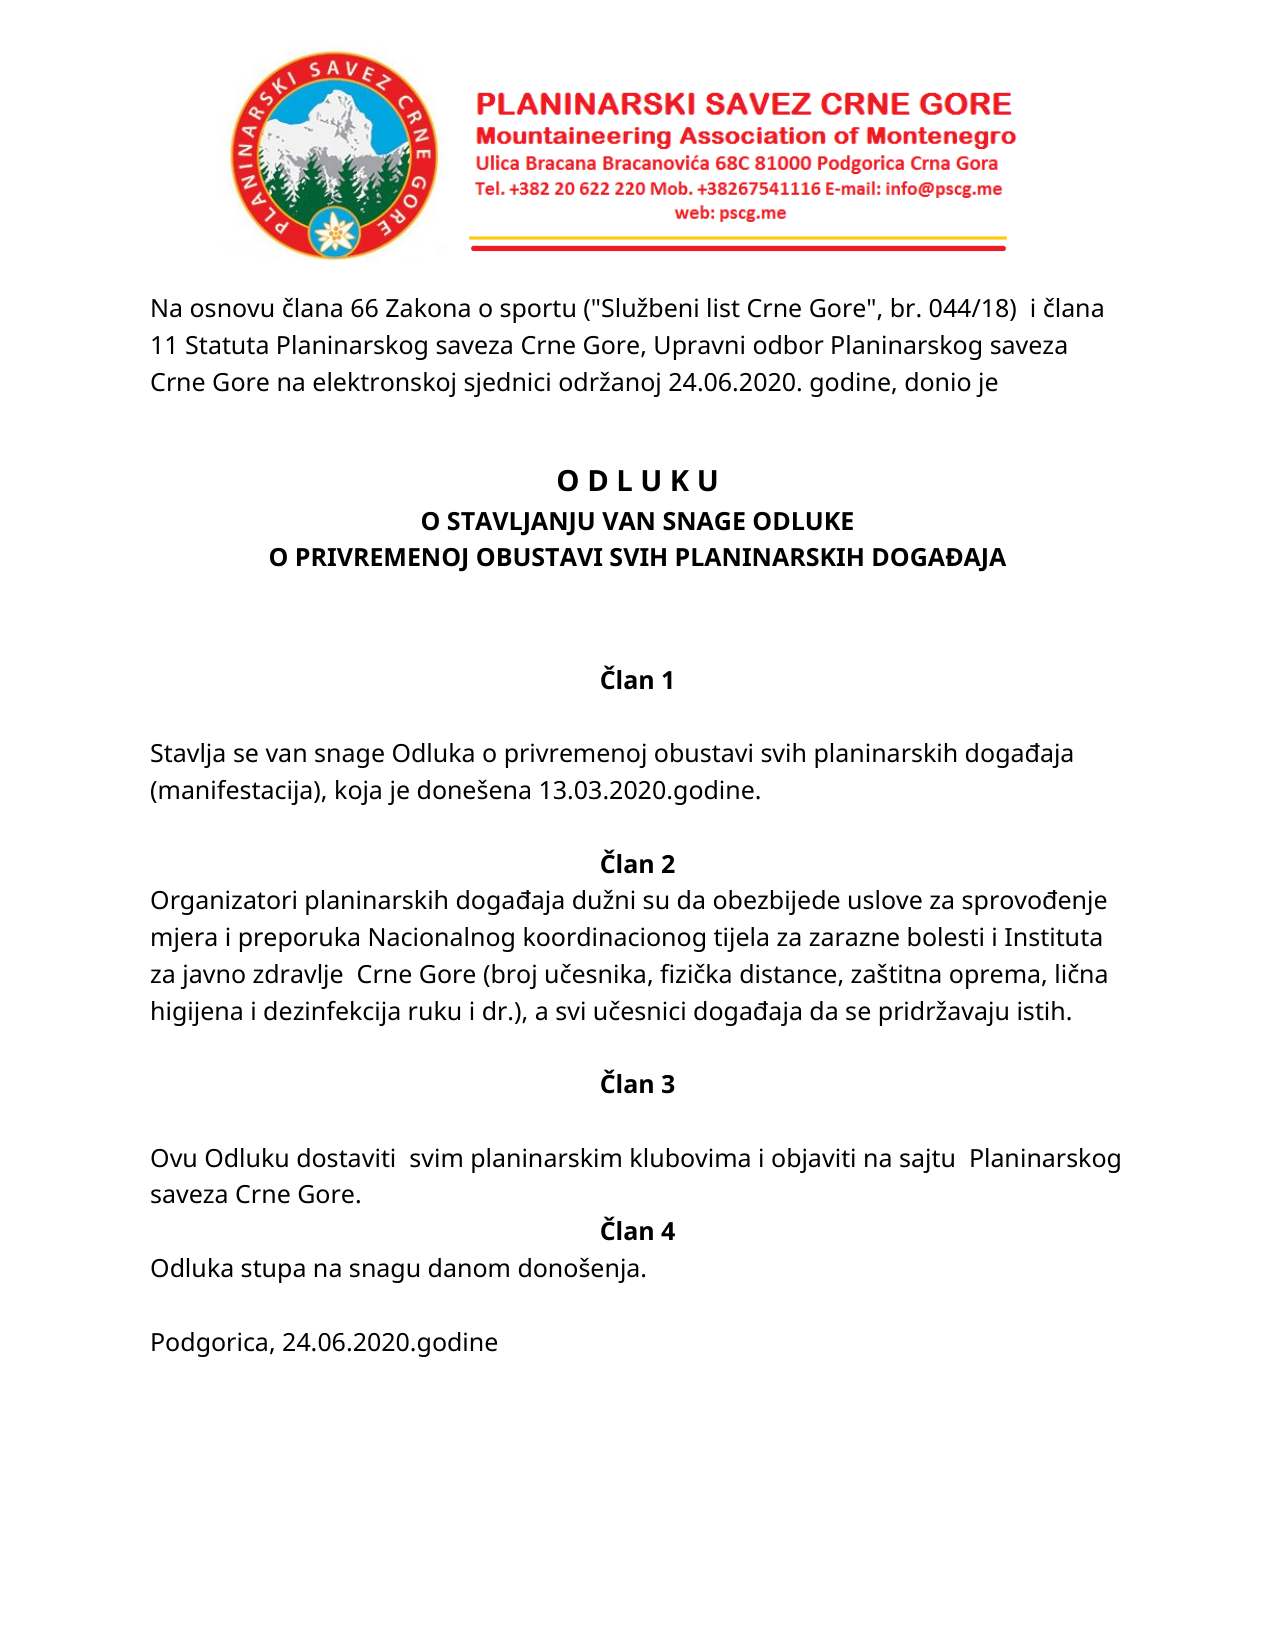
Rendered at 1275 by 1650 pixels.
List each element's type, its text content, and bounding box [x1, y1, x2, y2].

text O STAVLJANJU VAN SNAGE ODLUKE [150, 503, 1125, 537]
text Član 1 [150, 662, 1125, 696]
text Na osnovu člana 66 Zakona o sportu ("Službeni list Crne Gore", br. 044/18) i člana 11 Statuta Planinarskog saveza Crne Gore, Upravni odbor Planinarskog saveza Crne Gore na elektronskoj sjednici održanoj 24.06.2020. godine, donio je [150, 291, 1125, 398]
list Član 3 [150, 1067, 1125, 1101]
text Podgorica, 24.06.2020.godine [150, 1324, 1125, 1358]
list Član 4 [150, 1214, 1125, 1248]
text O PRIVREMENOJ OBUSTAVI SVIH PLANINARSKIH DOGAĐAJA [150, 540, 1125, 574]
list Član 2 [150, 846, 1125, 880]
list Organizatori planinarskih događaja dužni su da obezbijede uslove za sprovođenje mjera i preporuka Nacionalnog koordinacionog tijela za zarazne bolesti i Instituta za javno zdravlje Crne Gore (broj učesnika, fizička distance, zaštitna oprema, lična higijena i dezinfekcija ruku i dr.), a svi učesnici događaja da se pridržavaju istih. [150, 883, 1125, 1027]
list Odluka stupa na snagu danom donošenja. [150, 1251, 1125, 1285]
text Stavlja se van snage Odluka o privremenoj obustavi svih planinarskih događaja (manifestacija), koja je donešena 13.03.2020.godine. [150, 736, 1125, 807]
picture [220, 46, 1038, 275]
list Ovu Odluku dostaviti svim planinarskim klubovima i objaviti na sajtu Planinarskog saveza Crne Gore. [150, 1140, 1125, 1211]
text O D L U K U [150, 460, 1125, 500]
